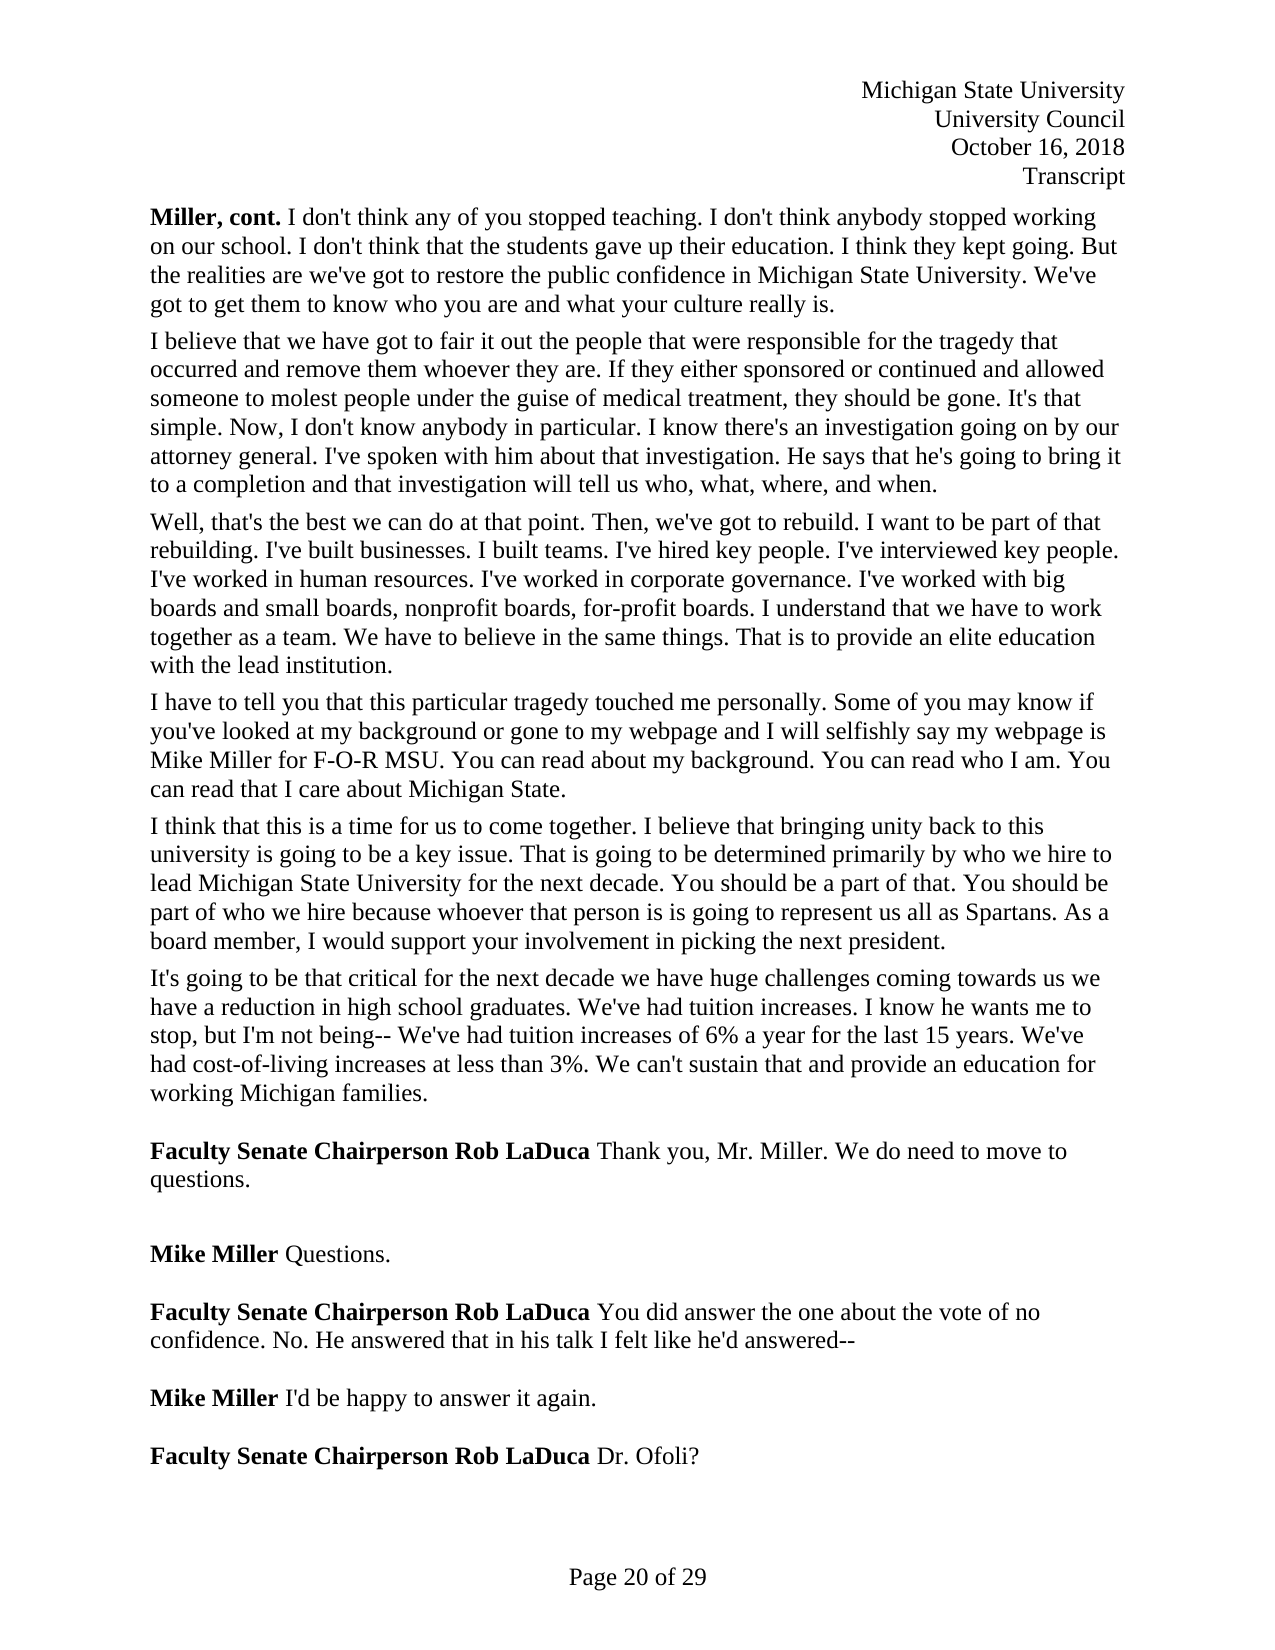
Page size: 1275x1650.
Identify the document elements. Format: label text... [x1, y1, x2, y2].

text Mike Miller I'd be happy to answer it again. [150, 1383, 1125, 1412]
text Mike Miller Questions. [150, 1239, 1125, 1267]
text I believe that we have got to fair it out the people that were responsible for the tragedy that occurred and remove them whoever they are. If they either sponsored or continued and allowed someone to molest people under the guise of medical treatment, they should be gone. It's that simple. Now, I don't know anybody in particular. I know there's an investigation going on by our attorney general. I've spoken with him about that investigation. He says that he's going to bring it to a completion and that investigation will tell us who, what, where, and when. [150, 326, 1125, 498]
text Miller, cont. I don't think any of you stopped teaching. I don't think anybody stopped working on our school. I don't think that the students gave up their education. I think they kept going. But the realities are we've got to restore the public confidence in Michigan State University. We've got to get them to know who you are and what your culture really is. [150, 202, 1125, 317]
text Well, that's the best we can do at that point. Then, we've got to rebuild. I want to be part of that rebuilding. I've built businesses. I built teams. I've hired key people. I've interviewed key people. I've worked in human resources. I've worked in corporate governance. I've worked with big boards and small boards, nonprofit boards, for-profit boards. I understand that we have to work together as a team. We have to believe in the same things. That is to provide an elite education with the lead institution. [150, 507, 1125, 679]
text It's going to be that critical for the next decade we have huge challenges coming towards us we have a reduction in high school graduates. We've had tuition increases. I know he wants me to stop, but I'm not being-- We've had tuition increases of 6% a year for the last 15 years. We've had cost-of-living increases at less than 3%. We can't sustain that and provide an education for working Michigan families. [150, 963, 1125, 1107]
text I think that this is a time for us to come together. I believe that bringing unity back to this university is going to be a key issue. That is going to be determined primarily by who we hire to lead Michigan State University for the next decade. You should be a part of that. You should be part of who we hire because whoever that person is is going to represent us all as Spartans. As a board member, I would support your involvement in picking the next president. [150, 811, 1125, 954]
text Faculty Senate Chairperson Rob LaDuca You did answer the one about the vote of no confidence. No. He answered that in his talk I felt like he'd answered-- [150, 1297, 1125, 1354]
text Faculty Senate Chairperson Rob LaDuca Dr. Ofoli? [150, 1441, 1125, 1470]
text Faculty Senate Chairperson Rob LaDuca Thank you, Mr. Miller. We do need to move to questions. [150, 1136, 1125, 1193]
text I have to tell you that this particular tragedy touched me personally. Some of you may know if you've looked at my background or gone to my webpage and I will selfishly say my webpage is Mike Miller for F-O-R MSU. You can read about my background. You can read who I am. You can read that I care about Michigan State. [150, 687, 1125, 802]
